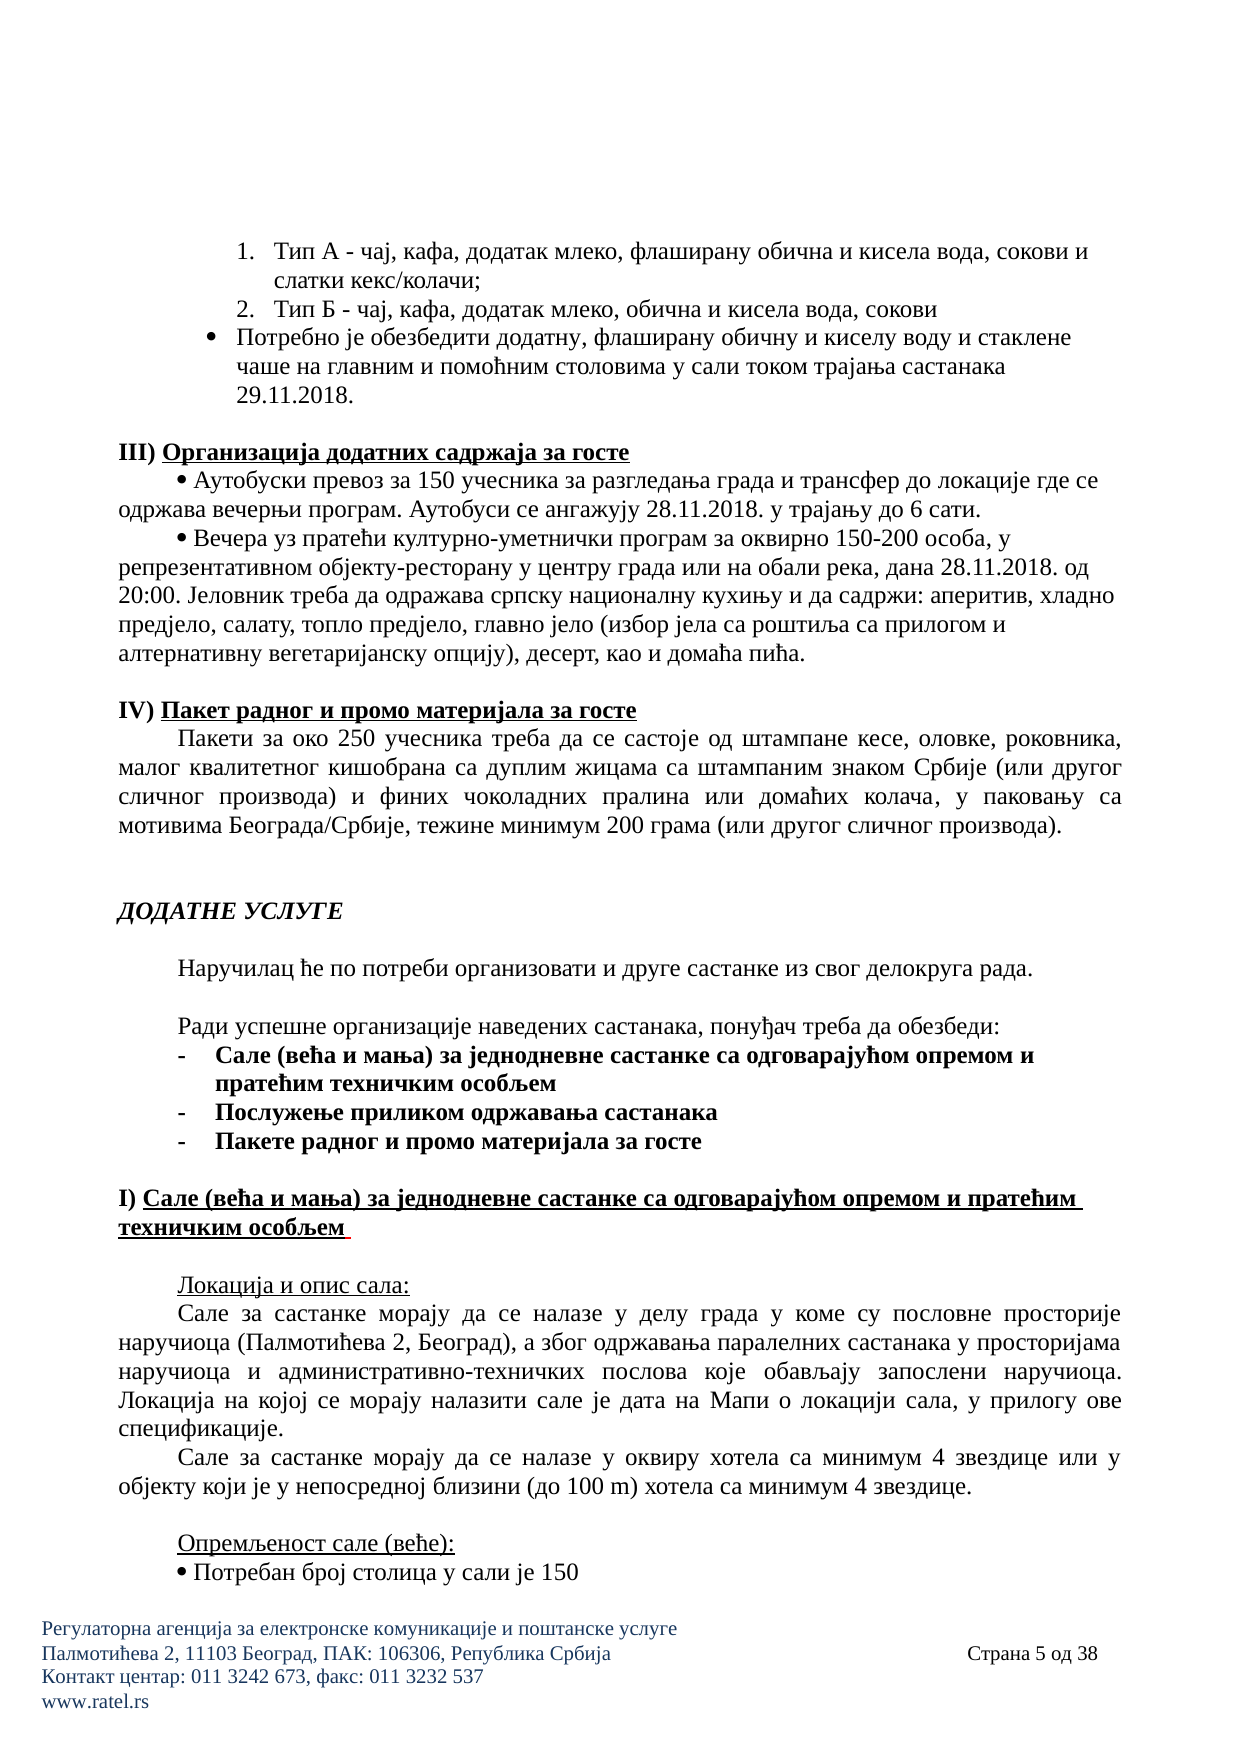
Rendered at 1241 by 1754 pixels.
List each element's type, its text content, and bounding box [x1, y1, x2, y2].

text Сале за састанке морају да се налазе у оквиру хотела са минимум 4 звездице или у објекту који је у непосредној близини (до 100 m) хотела са минимум 4 звездице. [118, 1442, 1122, 1500]
list Потребно је обезбедити додатну, флаширану обичну и киселу воду и стаклене чаше на главним и помоћним столовима у сали током трајања састанака 29.11.2018. [207, 322, 1122, 409]
text Опремљеност сале (веће): [118, 1528, 1122, 1557]
list Организација додатних садржаја за госте [118, 437, 1122, 466]
list Пакете радног и промо материјала за госте [177, 1126, 1122, 1155]
text Наручилац ће по потреби организовати и друге састанке из свог делокруга рада. [118, 953, 1122, 982]
list Тип Б - чај, кафа, додатак млеко, обична и кисела вода, сокови [236, 294, 1122, 322]
text Пакети за око 250 учесника треба да се састоје од штампане кесе, оловке, роковника, малог квалитетног кишобрана са дуплим жицама са штампаним знаком Србије (или другог сличног производа) и финих чоколадних пралина или домаћих колача, у паковању са мотивима Београда/Србије, тежине минимум 200 грама (или другог сличног производа). [118, 723, 1122, 838]
text ДОДАТНЕ УСЛУГЕ [118, 896, 1122, 925]
text Локација и опис сала: [118, 1270, 1122, 1298]
text Сале за састанке морају да се налазе у делу града у коме су пословне просторије наручиоца (Палмотићева 2, Београд), а због одржавања паралелних састанака у просторијама наручиоца и административно-техничких послова које обављају запослени наручиоца. Локација на којој се морају налазити сале је дата на Мапи о локацији сала, у прилогу ове спецификације. [118, 1298, 1122, 1442]
list Послужење приликом одржавања састанака [177, 1097, 1122, 1126]
text Ради успешне организације наведених састанака, понуђач треба да обезбеди: [118, 1011, 1122, 1040]
list Аутобуски превоз за 150 учесника за разгледања града и трансфер до локације где се одржава вечерњи програм. Аутобуси се ангажују 28.11.2018. у трајању до 6 сати. [118, 466, 1122, 523]
list Сале (већа и мања) за једнодневне састанке са одговарајућом опремом и пратећим техничким особљем [177, 1040, 1122, 1097]
list Пакет радног и промо материјала за госте [118, 695, 1122, 723]
list Сале (већа и мања) за једнодневне састанке са одговарајућом опремом и пратећим техничким особљем [118, 1183, 1122, 1241]
list Вечера уз пратећи културно-уметнички програм за оквирно 150-200 особа, у репрезентативном објекту-ресторану у центру града или на обали река, дана 28.11.2018. од 20:00. Јеловник треба да одражава српску националну кухињу и да садржи: аперитив, хладно предјело, салату, топло предјело, главно јело (избор јела са роштиља са прилогом и алтернативну вегетаријанску опцију), десерт, као и домаћа пића. [118, 523, 1122, 667]
list Потребан број столица у сали је 150 [118, 1557, 1122, 1586]
list Тип А - чај, кафа, додатак млеко, флаширану обична и кисела вода, сокови и слатки кекс/колачи; [236, 236, 1122, 294]
